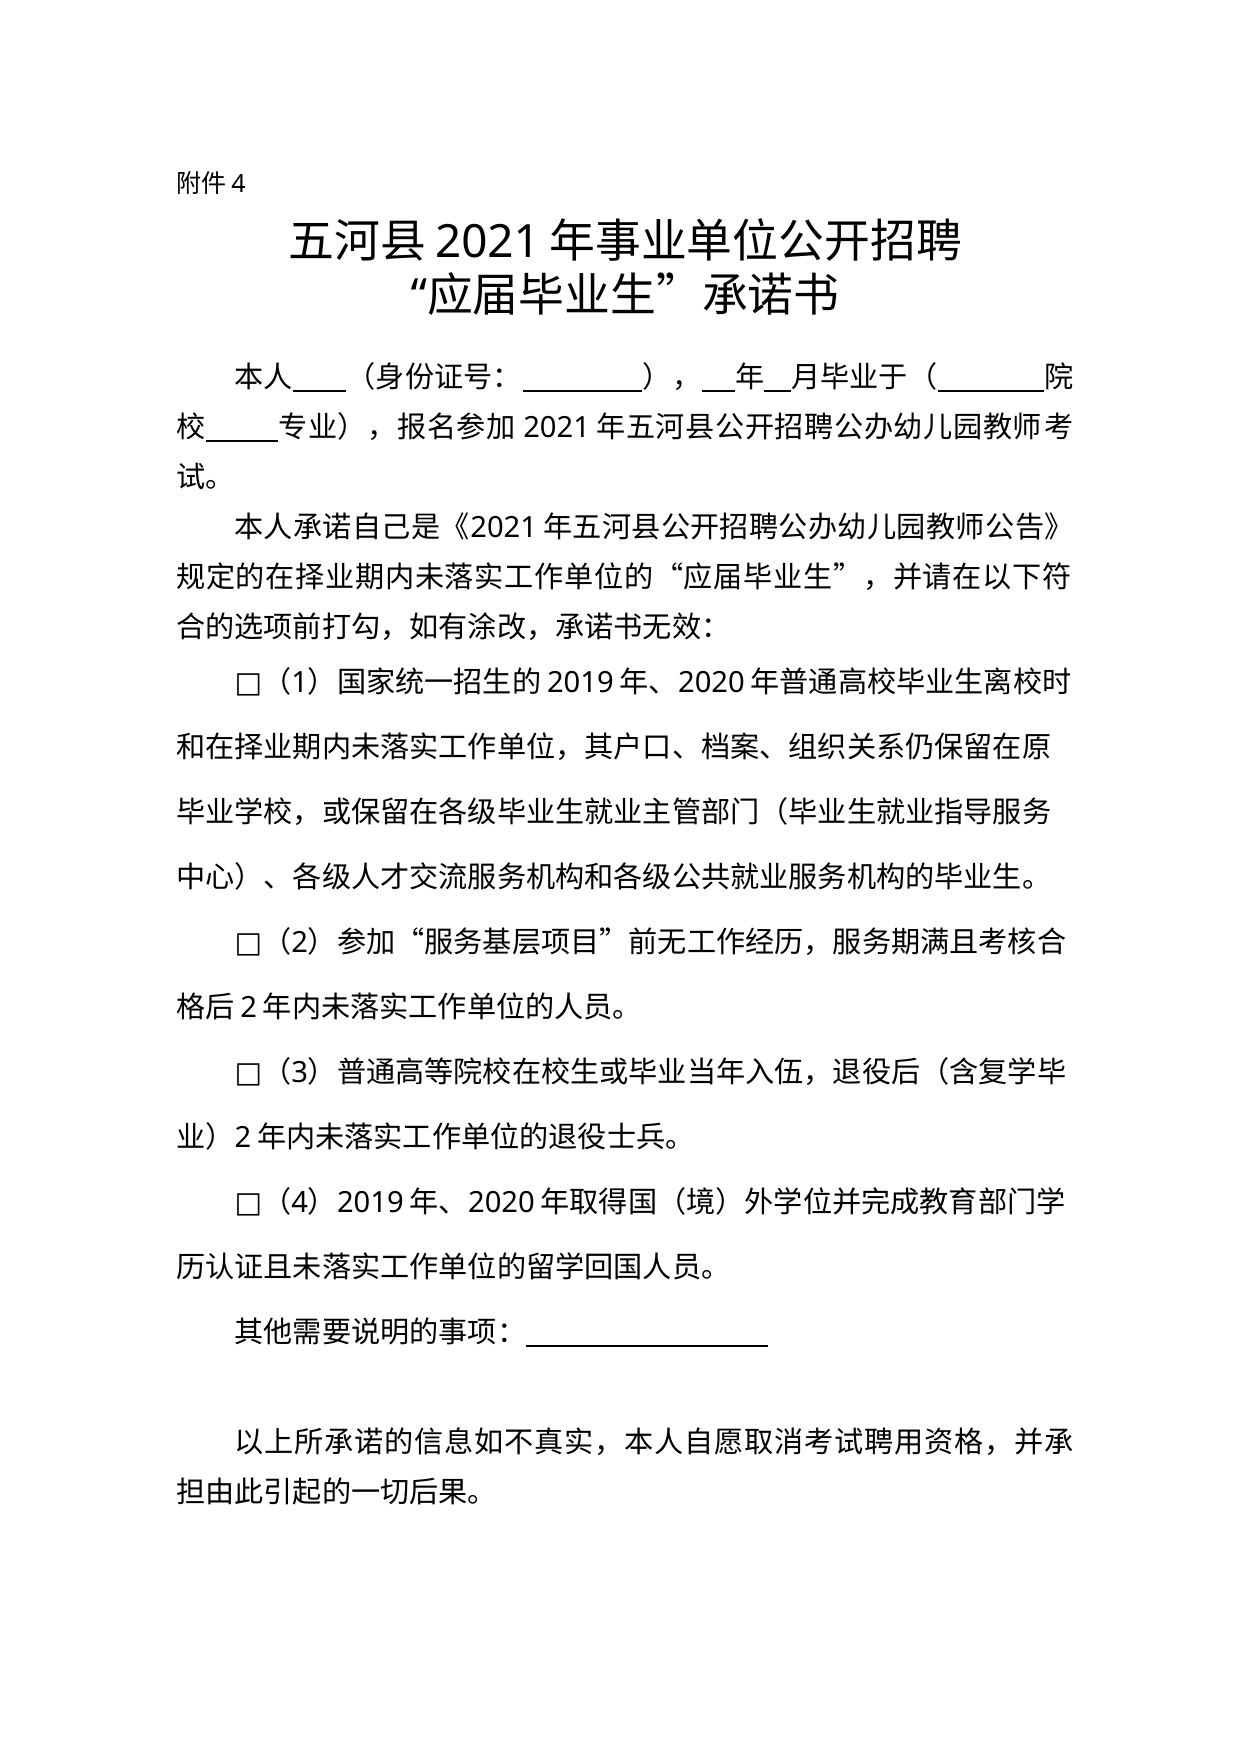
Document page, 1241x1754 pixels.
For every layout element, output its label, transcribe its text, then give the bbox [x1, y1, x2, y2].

text 以上所承诺的信息如不真实，本人自愿取消考试聘用资格，并承担由此引起的一切后果。 [176, 1412, 1074, 1512]
text □（4）2019年、2020年取得国（境）外学位并完成教育部门学历认证且未落实工作单位的留学回国人员。 [176, 1167, 1074, 1297]
text 五河县2021年事业单位公开招聘 [176, 214, 1074, 268]
text 附件4 [176, 149, 1074, 214]
text □（3）普通高等院校在校生或毕业当年入伍，退役后（含复学毕业）2年内未落实工作单位的退役士兵。 [176, 1037, 1074, 1167]
text □（1）国家统一招生的2019年、2020年普通高校毕业生离校时和在择业期内未落实工作单位，其户口、档案、组织关系仍保留在原毕业学校，或保留在各级毕业生就业主管部门（毕业生就业指导服务中心）、各级人才交流服务机构和各级公共就业服务机构的毕业生。 [176, 647, 1074, 907]
text □（2）参加“服务基层项目”前无工作经历，服务期满且考核合格后2年内未落实工作单位的人员。 [176, 907, 1074, 1037]
text 其他需要说明的事项： [176, 1297, 1074, 1362]
text “应届毕业生”承诺书 [176, 268, 1074, 322]
text 本人承诺自己是《2021年五河县公开招聘公办幼儿园教师公告》规定的在择业期内未落实工作单位的“应届毕业生”，并请在以下符合的选项前打勾，如有涂改，承诺书无效： [176, 497, 1074, 647]
text 本人 （身份证号： ）， 年 月毕业于（ 院校 专业），报名参加2021年五河县公开招聘公办幼儿园教师考试。 [176, 347, 1074, 497]
